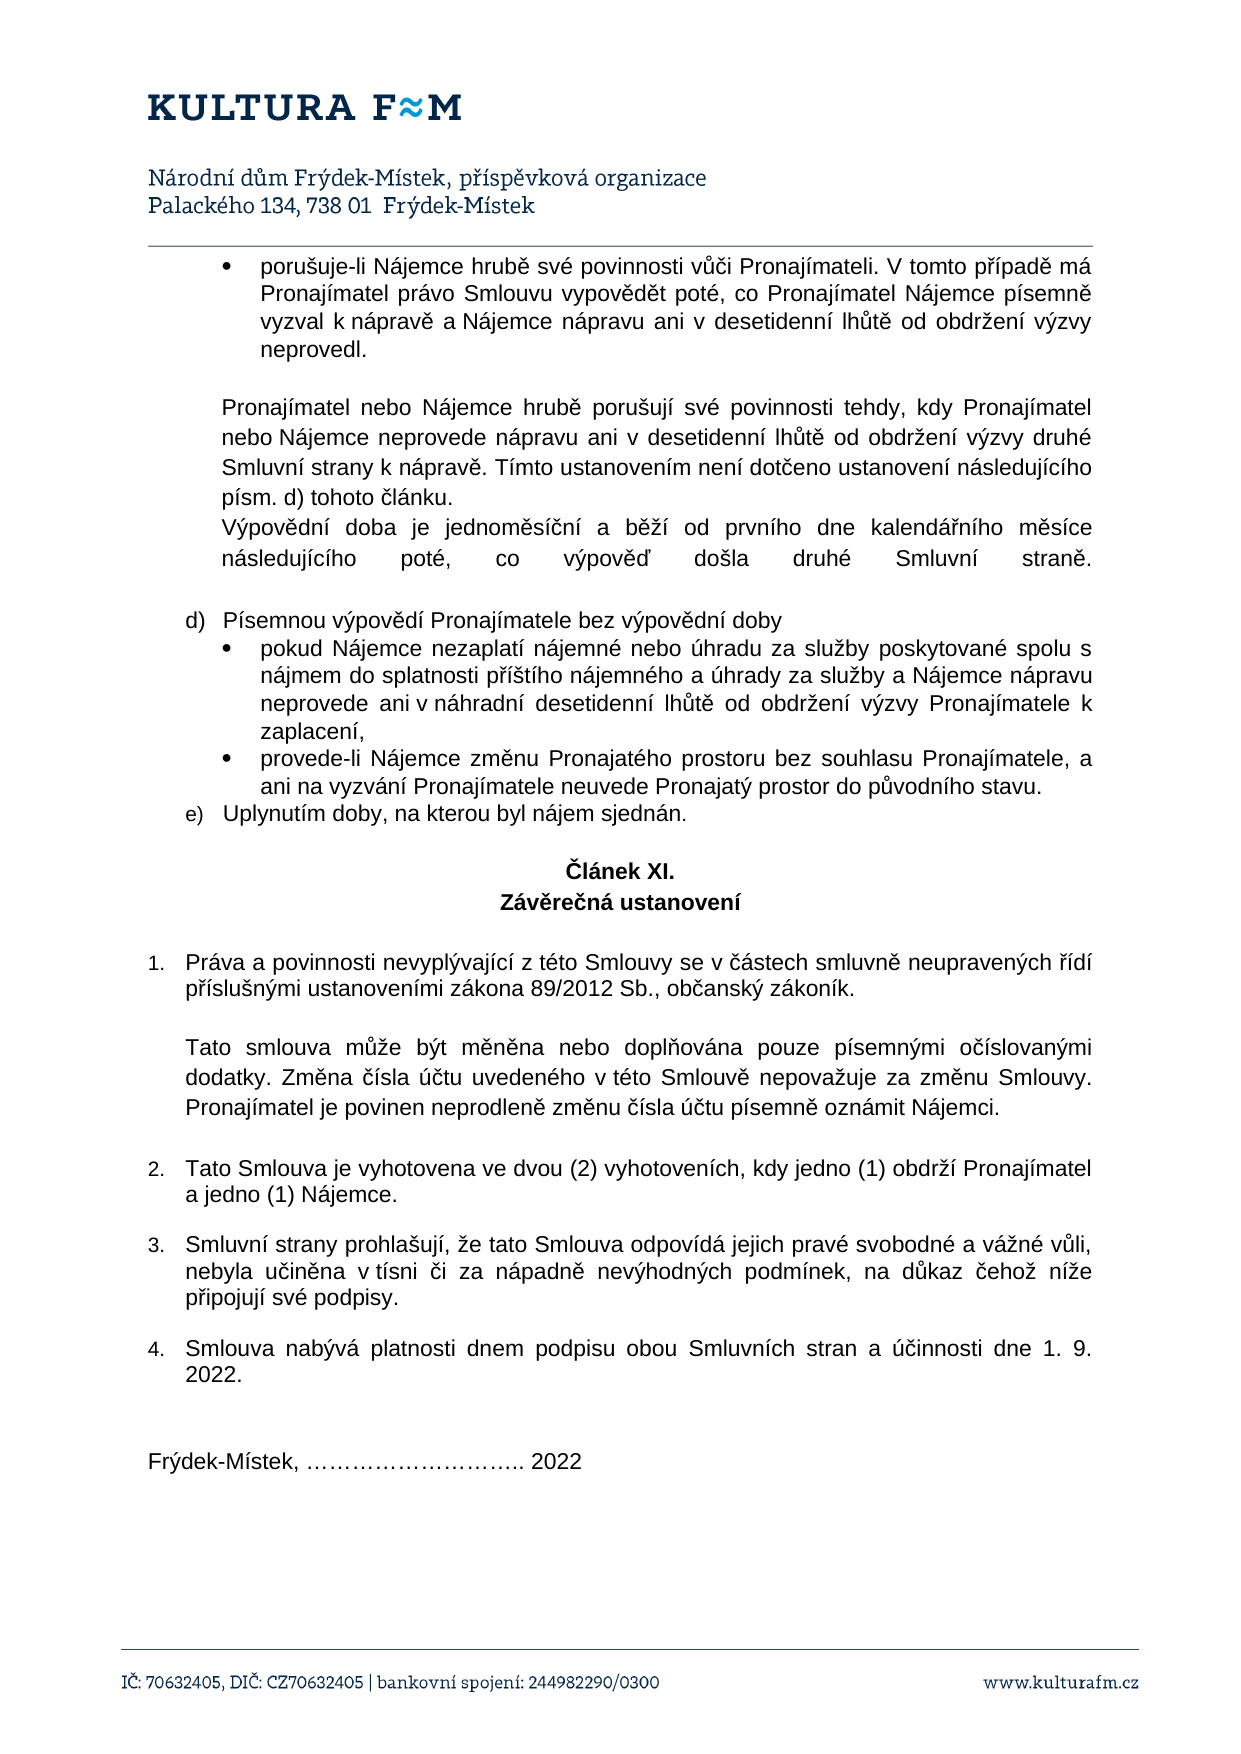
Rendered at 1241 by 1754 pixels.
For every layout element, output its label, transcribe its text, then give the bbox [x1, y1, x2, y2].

picture [81, 1643, 1165, 1753]
text Závěrečná ustanovení [148, 888, 1093, 915]
list pokud Nájemce nezaplatí nájemné nebo úhradu za služby poskytované spolu s nájmem do splatnosti příštího nájemného a úhrady za služby a Nájemce nápravu neprovede ani v náhradní desetidenní lhůtě od obdržení výzvy Pronajímatele k zaplacení, [223, 635, 1093, 744]
list Písemnou výpovědí Pronajímatele bez výpovědní doby [185, 607, 1093, 633]
list Uplynutím doby, na kterou byl nájem sjednán. [185, 800, 1093, 827]
text Frýdek-Místek, ……………………….. 2022 [148, 1448, 1093, 1474]
list provede-li Nájemce změnu Pronajatého prostoru bez souhlasu Pronajímatele, a ani na vyzvání Pronajímatele neuvede Pronajatý prostor do původního stavu. [223, 745, 1093, 799]
text Tato smlouva může být měněna nebo doplňována pouze písemnými očíslovanými dodatky. Změna čísla účtu uvedeného v této Smlouvě nepovažuje za změnu Smlouvy. Pronajímatel je povinen neprodleně změnu čísla účtu písemně oznámit Nájemci. [185, 1034, 1093, 1121]
list Pronajímatel nebo Nájemce hrubě porušují své povinnosti tehdy, kdy Pronajímatel nebo Nájemce neprovede nápravu ani v desetidenní lhůtě od obdržení výzvy druhé Smluvní strany k nápravě. Tímto ustanovením není dotčeno ustanovení následujícího písm. d) tohoto článku. [221, 393, 1093, 510]
list Smlouva nabývá platnosti dnem podpisu obou Smluvních stran a účinnosti dne 1. 9. 2022. [148, 1334, 1093, 1387]
text Článek XI. [148, 858, 1093, 884]
picture [0, 3, 1241, 252]
list Tato Smlouva je vyhotovena ve dvou (2) vyhotoveních, kdy jedno (1) obdrží Pronajímatel a jedno (1) Nájemce. [148, 1154, 1093, 1207]
list Práva a povinnosti nevyplývající z této Smlouvy se v částech smluvně neupravených řídí příslušnými ustanoveními zákona 89/2012 Sb., občanský zákoník. [148, 949, 1093, 1002]
list Smluvní strany prohlašují, že tato Smlouva odpovídá jejich pravé svobodné a vážné vůli, nebyla učiněna v tísni či za nápadně nevýhodných podmínek, na důkaz čehož níže připojují své podpisy. [148, 1231, 1093, 1310]
list porušuje-li Nájemce hrubě své povinnosti vůči Pronajímateli. V tomto případě má Pronajímatel právo Smlouvu vypovědět poté, co Pronajímatel Nájemce písemně vyzval k nápravě a Nájemce nápravu ani v desetidenní lhůtě od obdržení výzvy neprovedl. [223, 148, 1093, 362]
list Výpovědní doba je jednoměsíční a běží od prvního dne kalendářního měsíce následujícího poté, co výpověď došla druhé Smluvní straně. [221, 514, 1093, 603]
